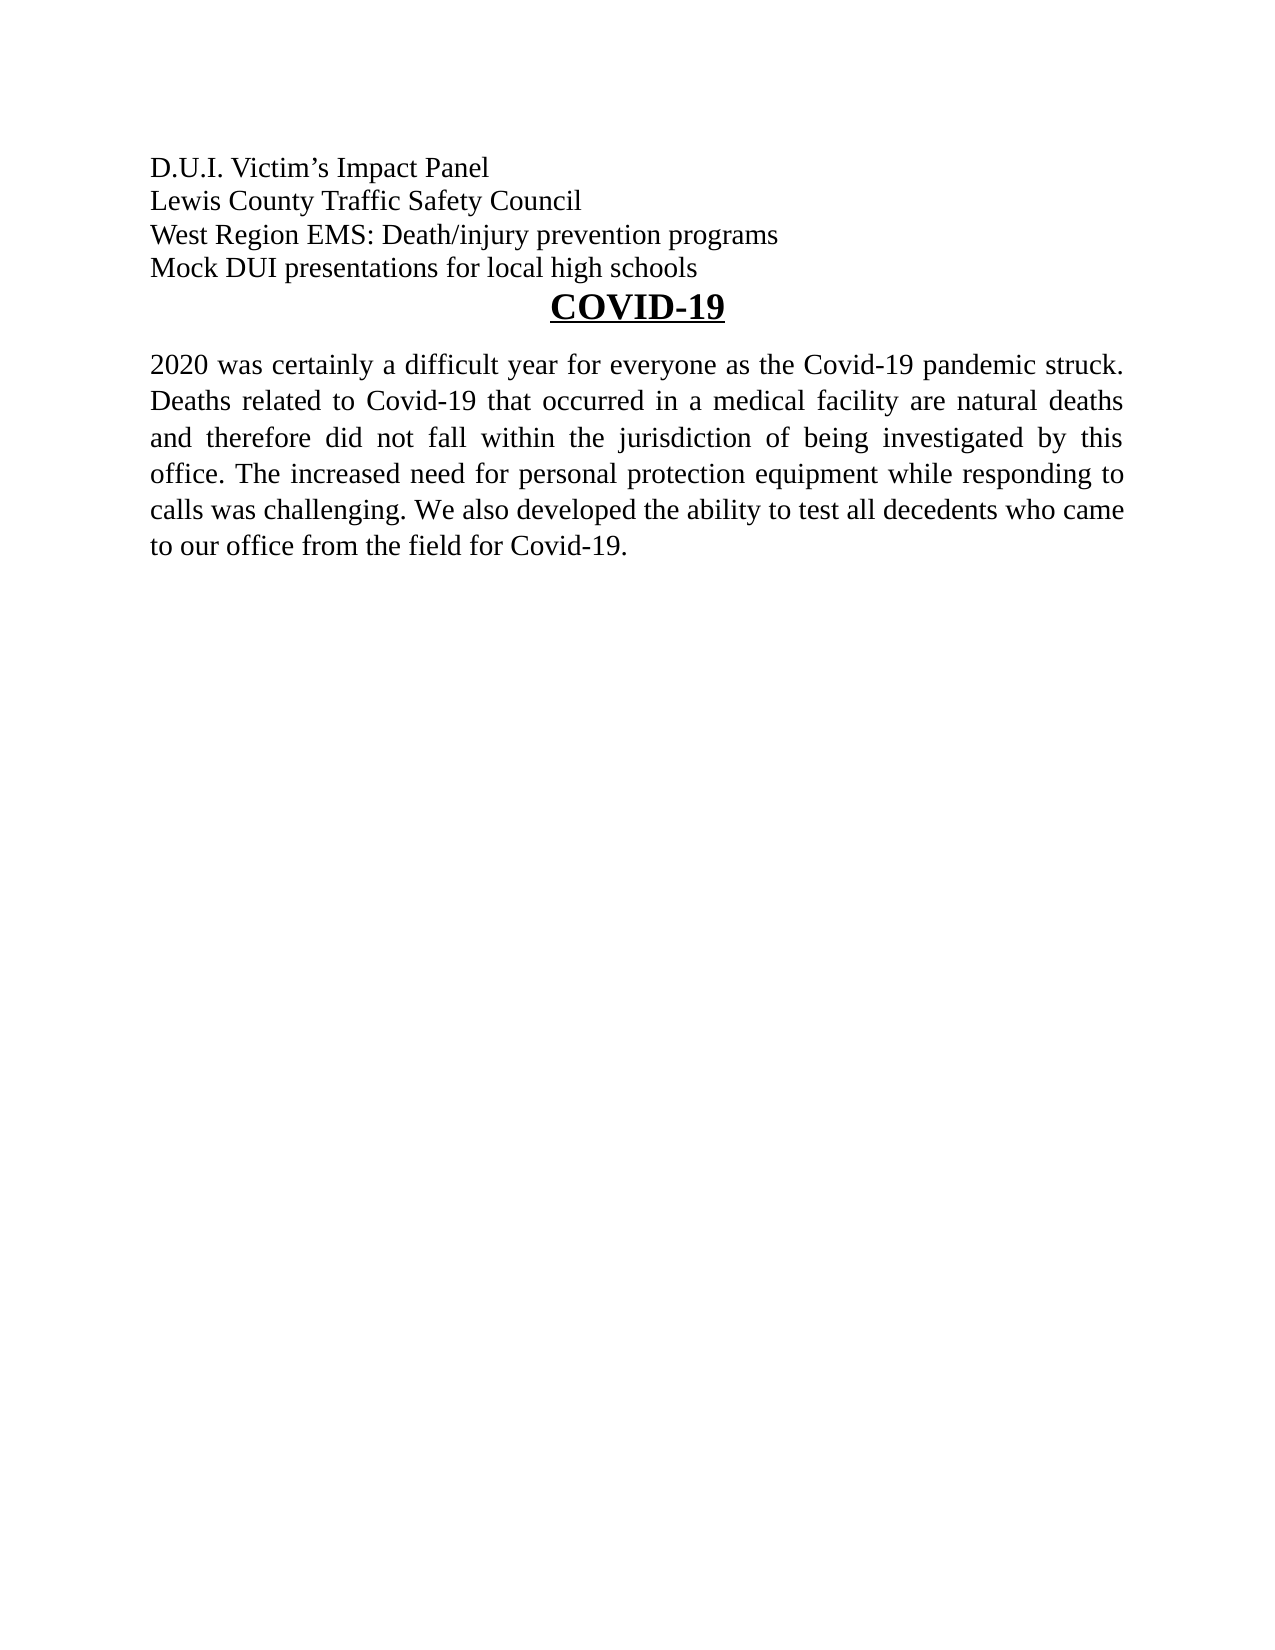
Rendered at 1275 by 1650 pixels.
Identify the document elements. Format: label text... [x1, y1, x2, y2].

text 2020 was certainly a difficult year for everyone as the Covid-19 pandemic struck. Deaths related to Covid-19 that occurred in a medical facility are natural deaths and therefore did not fall within the jurisdiction of being investigated by this office. The increased need for personal protection equipment while responding to calls was challenging. We also developed the ability to test all decedents who came to our office from the field for Covid-19. [150, 347, 1125, 562]
text West Region EMS: Death/injury prevention programs Mock DUI presentations for local high schools [150, 217, 1125, 284]
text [150, 150, 1125, 217]
text COVID-19 [150, 284, 1125, 327]
